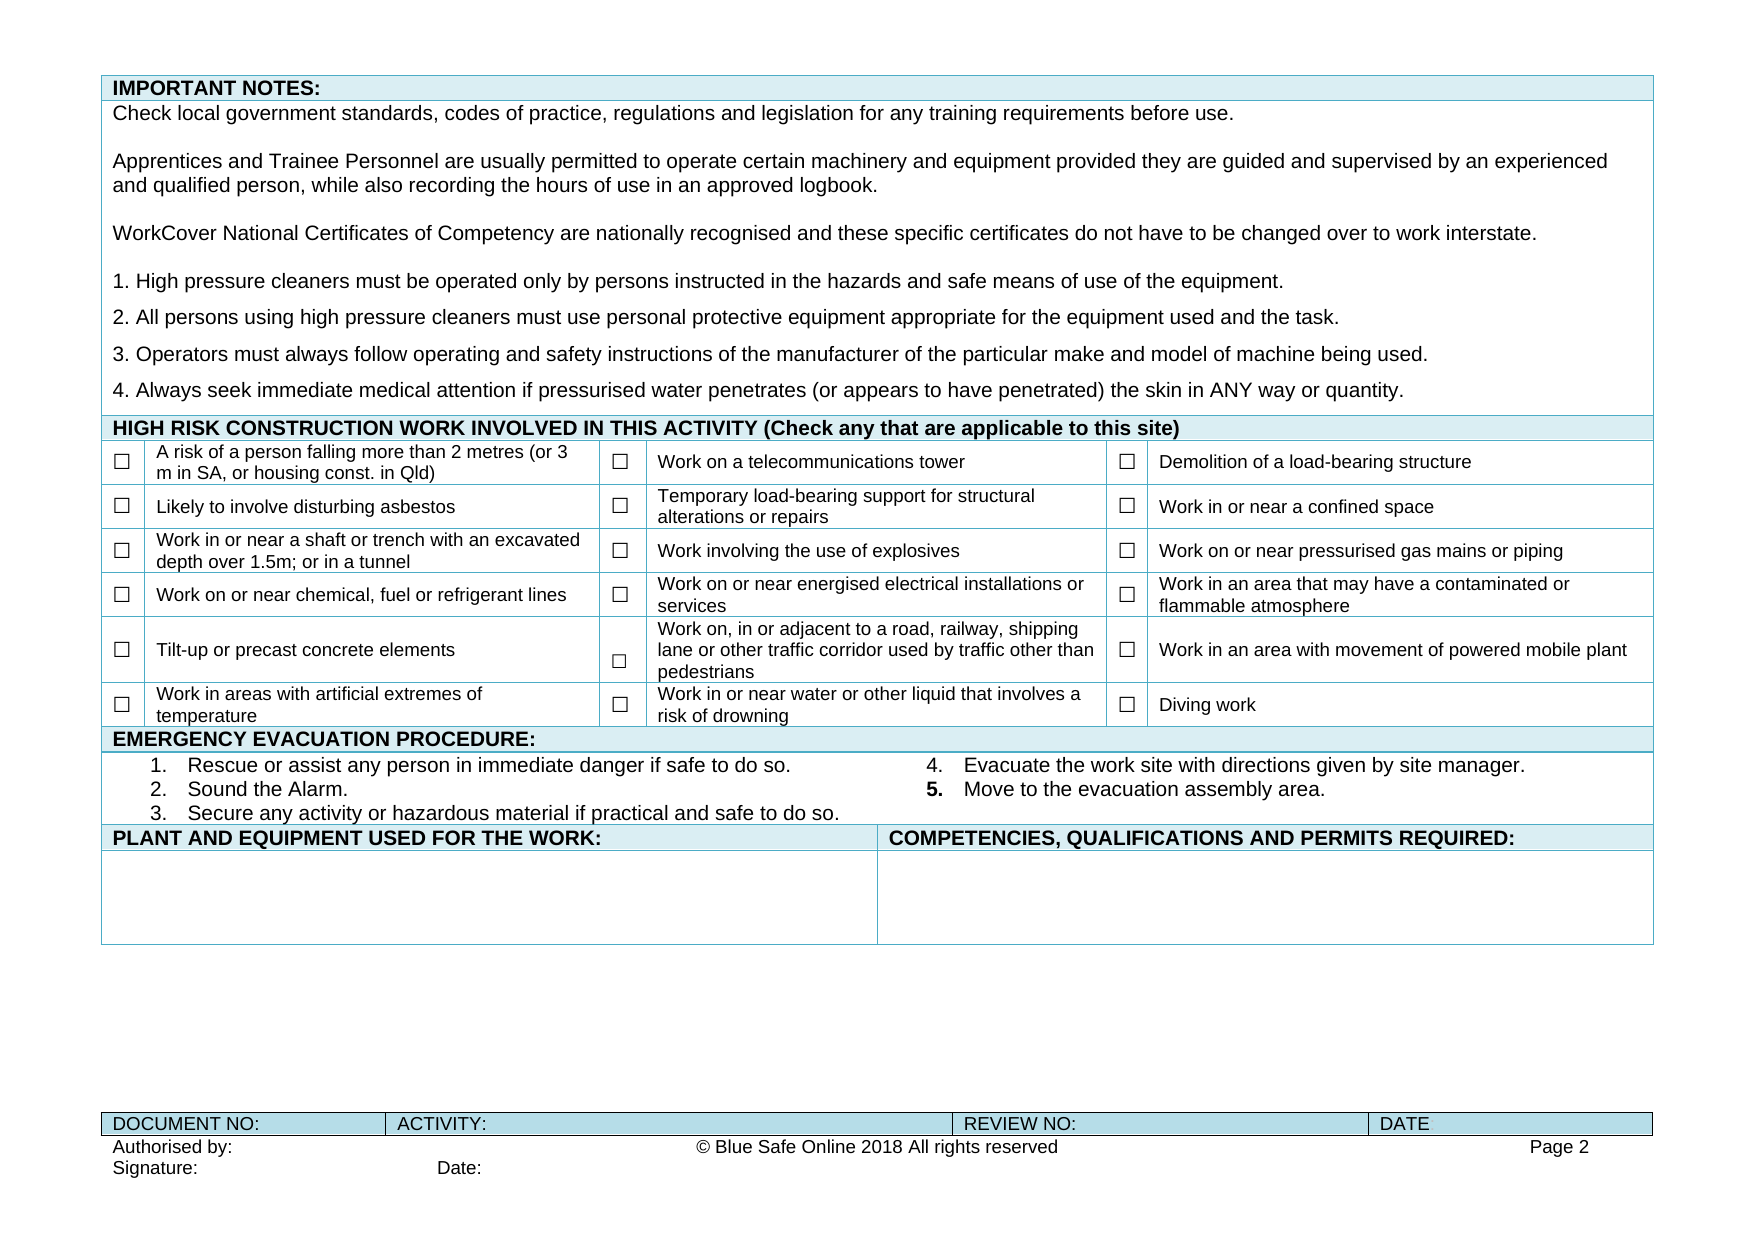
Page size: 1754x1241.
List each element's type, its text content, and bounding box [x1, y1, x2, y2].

table_header IMPORTANT NOTES: [102, 76, 1653, 100]
table_cell Work on or near energised electrical installations or services [647, 573, 1106, 616]
table_cell EMERGENCY EVACUATION PROCEDURE: [102, 727, 1653, 751]
table_cell Likely to involve disturbing asbestos [145, 485, 599, 528]
table_cell Work on or near pressurised gas mains or piping [1148, 529, 1653, 572]
table_cell Work in an area with movement of powered mobile plant [1148, 617, 1653, 682]
table_cell Diving work [1148, 683, 1653, 726]
table_cell Demolition of a load-bearing structure [1148, 441, 1653, 484]
table_cell A risk of a person falling more than 2 metres (or 3 m in SA, or housing const. in Qld) [145, 441, 599, 484]
table_cell Work on a telecommunications tower [647, 441, 1106, 484]
table_cell Work in or near a shaft or trench with an excavated depth over 1.5m; or in a tunnel [145, 529, 599, 572]
table_cell [600, 617, 646, 682]
table_cell PLANT AND EQUIPMENT USED FOR THE WORK: [102, 825, 877, 849]
table_cell Temporary load-bearing support for structural alterations or repairs [647, 485, 1106, 528]
table_cell Evacuate the work site with directions given by site manager. Move to the evacuation assembly area. [877, 753, 1653, 824]
table_cell Work involving the use of explosives [647, 529, 1106, 572]
table_cell Work on, in or adjacent to a road, railway, shipping lane or other traffic corridor used by traffic other than pedestrians [647, 617, 1106, 682]
table_cell Work in or near water or other liquid that involves a risk of drowning [647, 683, 1106, 726]
table_cell Check local government standards, codes of practice, regulations and legislation for any training requirements before use. Apprentices and Trainee Personnel are usually permitted to operate certain machinery and equipment provided they are guided and supervised by an experienced and qualified person, while also recording the hours of use in an approved logbook. WorkCover National Certificates of Competency are nationally recognised and these specific certificates do not have to be changed over to work interstate. 1. High pressure cleaners must be operated only by persons instructed in the hazards and safe means of use of the equipment. 2. All persons using high pressure cleaners must use personal protective equipment appropriate for the equipment used and the task. 3. Operators must always follow operating and safety instructions of the manufacturer of the particular make and model of machine being used. 4. Always seek immediate medical attention if pressurised water penetrates (or appears to have penetrated) the skin in ANY way or quantity. [102, 101, 1653, 414]
table_cell [102, 851, 877, 943]
table_cell COMPETENCIES, QUALIFICATIONS AND PERMITS REQUIRED: [878, 825, 1653, 849]
table_cell HIGH RISK CONSTRUCTION WORK INVOLVED IN THIS ACTIVITY (Check any that are applicable to this site) [102, 416, 1653, 439]
table_cell Work in an area that may have a contaminated or flammable atmosphere [1148, 573, 1653, 616]
table_cell [878, 851, 1653, 943]
table_cell Rescue or assist any person in immediate danger if safe to do so. Sound the Alarm. Secure any activity or hazardous material if practical and safe to do so. [102, 753, 877, 824]
table_cell Work on or near chemical, fuel or refrigerant lines [145, 573, 599, 616]
table_cell Work in areas with artificial extremes of temperature [145, 683, 599, 726]
table_cell Work in or near a confined space [1148, 485, 1653, 528]
table_cell Tilt-up or precast concrete elements [145, 617, 599, 682]
